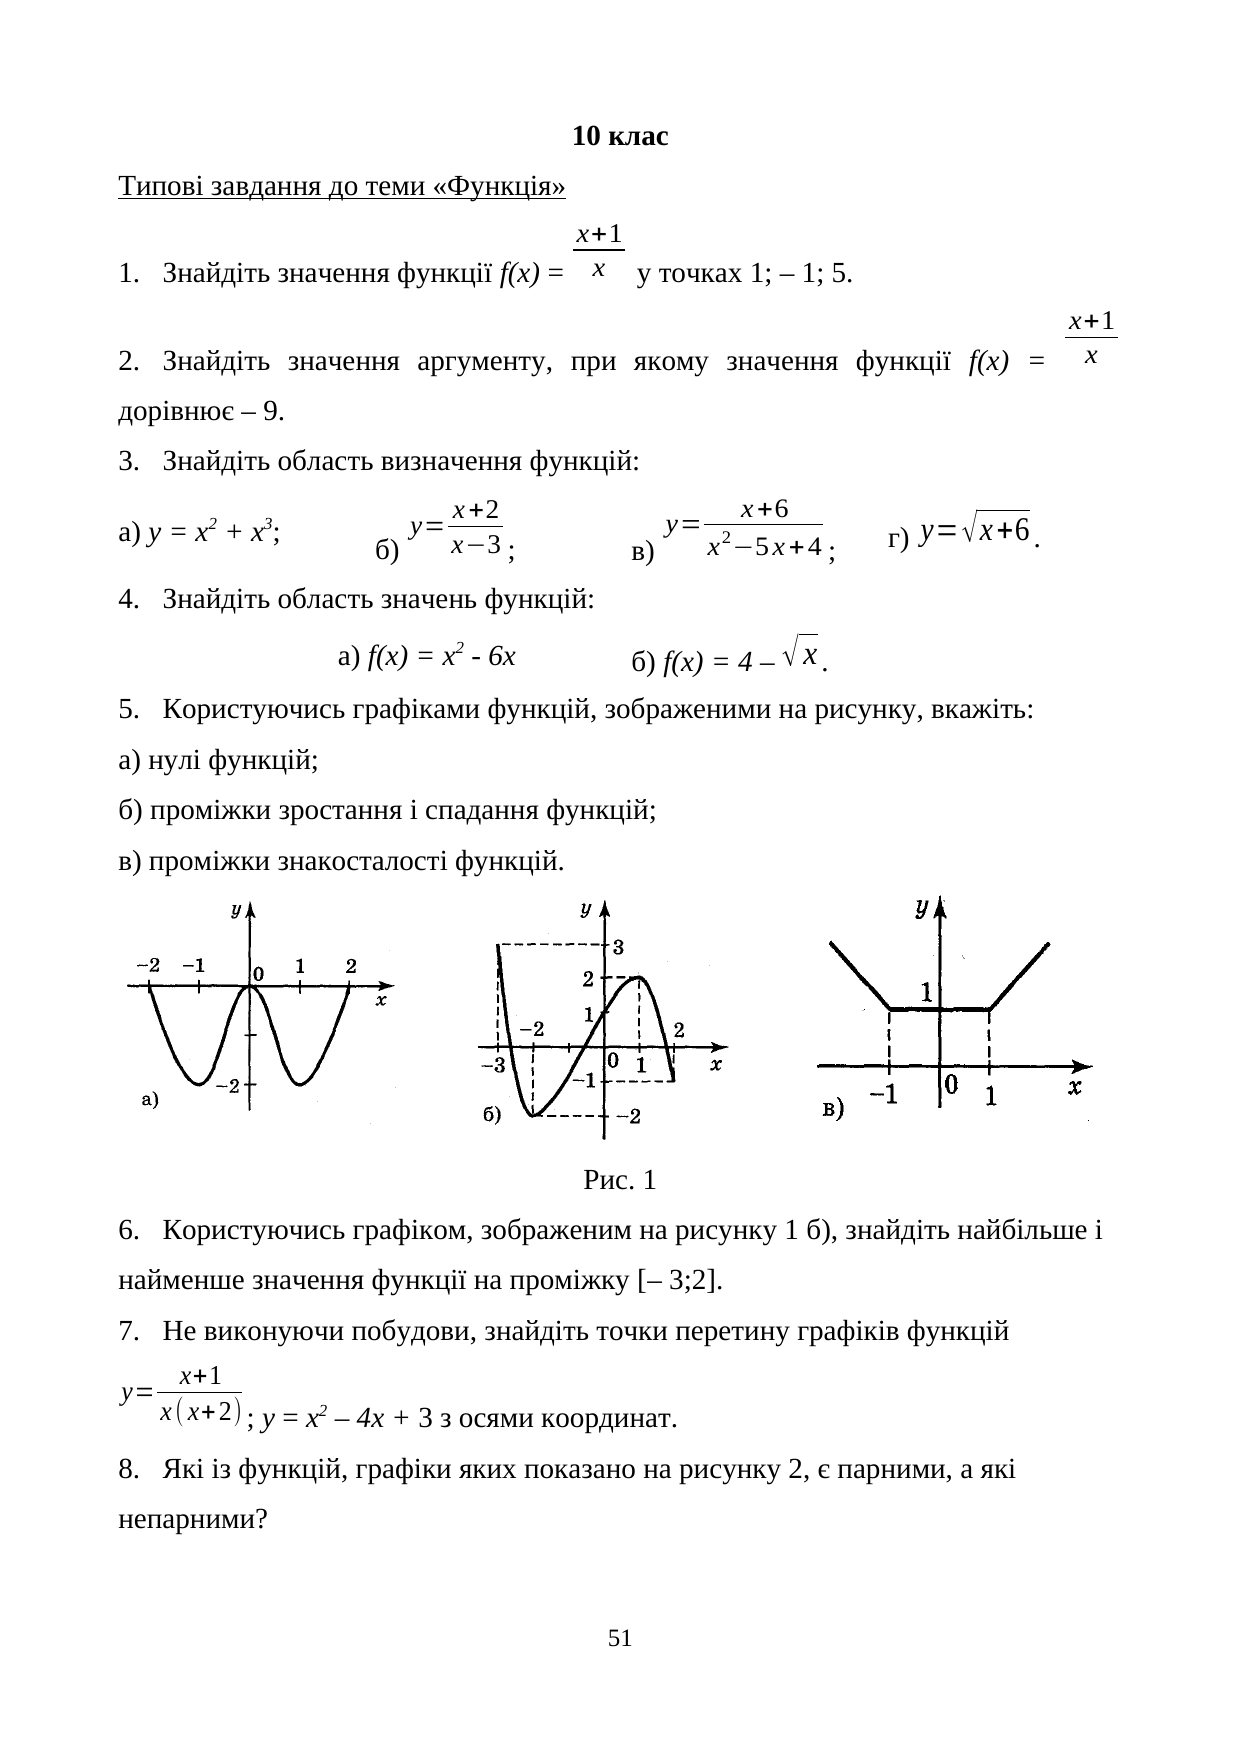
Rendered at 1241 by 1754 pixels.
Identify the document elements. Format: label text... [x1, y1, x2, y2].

text 2. Знайдіть значення аргументу, при якому значення функції f(x) = дорівнює – 9. [118, 306, 1122, 427]
picture [460, 892, 733, 1148]
text а) нулі функцій; [118, 742, 1122, 776]
text Рис. 1 [118, 1162, 1122, 1195]
text 1. Знайдіть значення функції f(x) = у точках 1; – 1; 5. [118, 219, 1122, 289]
text 8. Які із функцій, графіки яких показано на рисунку 2, є парними, а які непарними? [118, 1451, 1122, 1535]
text 6. Користуючись графіком, зображеним на рисунку 1 б), знайдіть найбільше і найменше значення функції на проміжку [– 3;2]. [118, 1212, 1122, 1296]
table_header [449, 893, 791, 1162]
table_header [791, 893, 1133, 1162]
text 10 клас [118, 118, 1122, 152]
table_header б) f(x) = 4 – . [620, 632, 914, 692]
text б) проміжки зростання і спадання функцій; [118, 792, 1122, 826]
table_header в) ; [620, 494, 877, 581]
text 7. Не виконуючи побудови, знайдіть точки перетину графіків функцій ; у = х2 – 4х + 3 з осями координат. [118, 1313, 1122, 1434]
table_header [107, 893, 449, 1162]
text в) проміжки знакосталості функцій. [118, 843, 1122, 876]
picture [802, 892, 1095, 1126]
table_header а) у = х2 + х3; [107, 494, 363, 581]
text 3. Знайдіть область визначення функцій: [118, 443, 1122, 477]
table_header а) f(x) = х2 - 6х [326, 632, 620, 692]
text Типові завдання до теми «Функція» [118, 168, 1122, 202]
table_header б) ; [364, 494, 620, 581]
picture [118, 892, 400, 1126]
text 5. Користуючись графіками функцій, зображеними на рисунку, вкажіть: [118, 692, 1122, 725]
text 4. Знайдіть область значень функцій: [118, 581, 1122, 615]
table_header г) . [877, 494, 1133, 581]
